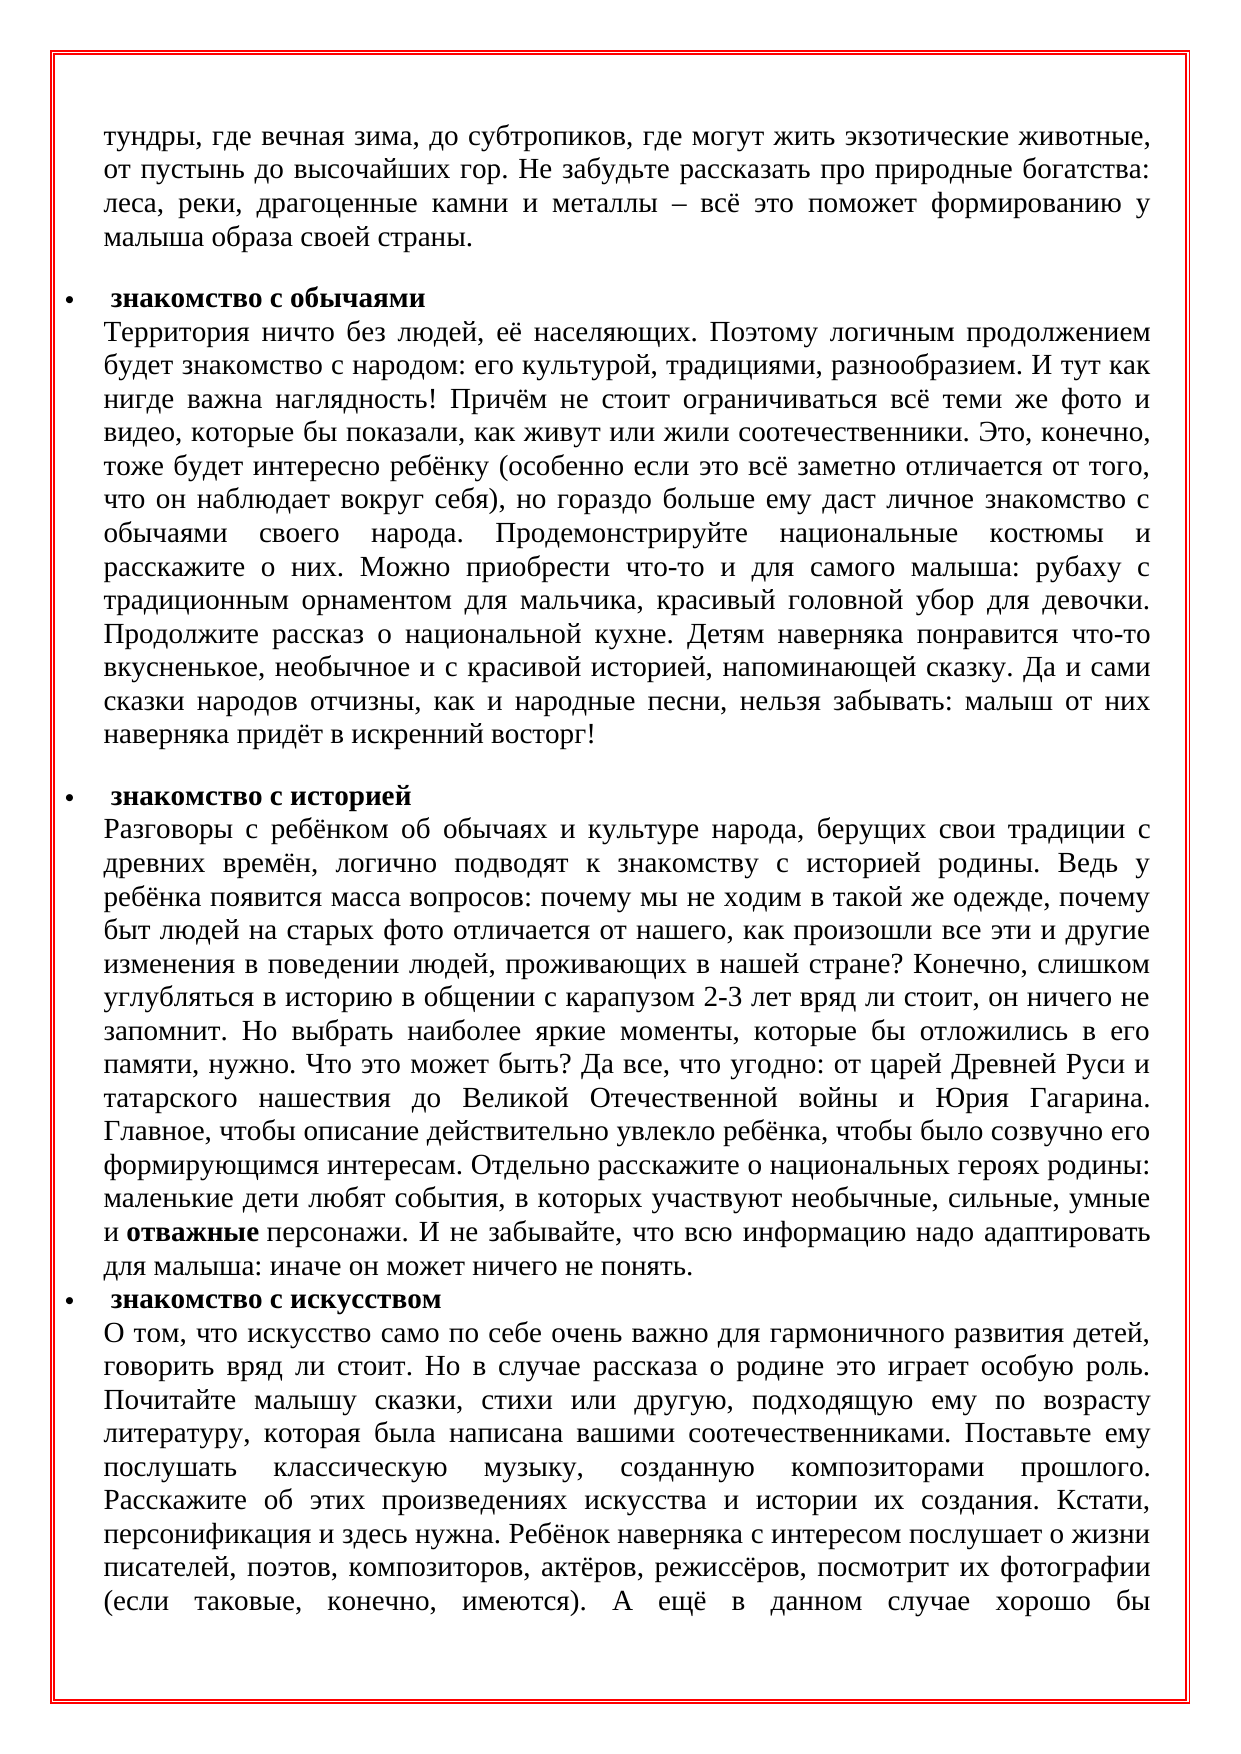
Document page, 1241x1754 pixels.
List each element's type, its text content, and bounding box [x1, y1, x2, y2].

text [103, 118, 1152, 252]
list знакомство с историей [66, 778, 1152, 812]
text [103, 1315, 1152, 1617]
text Разговоры с ребёнком об обычаях и культуре народа, берущих свои традиции с древних времён, логично подводят к знакомству с историей родины. Ведь у ребёнка появится масса вопросов: почему мы не ходим в такой же одежде, почему быт людей на старых фото отличается от нашего, как произошли все эти и другие изменения в поведении людей, проживающих в нашей стране? Конечно, слишком углубляться в историю в общении с карапузом 2-3 лет вряд ли стоит, он ничего не запомнит. Но выбрать наиболее яркие моменты, которые бы отложились в его памяти, нужно. Что это может быть? Да все, что угодно: от царей Древней Руси и татарского нашествия до Великой Отечественной войны и Юрия Гагарина. Главное, чтобы описание действительно увлекло ребёнка, чтобы было созвучно его формирующимся интересам. Отдельно расскажите о национальных героях родины: маленькие дети любят события, в которых участвуют необычные, сильные, умные и отважные персонажи. И не забывайте, что всю информацию надо адаптировать для малыша: иначе он может ничего не понять. [103, 812, 1152, 1281]
list знакомство с искусством [66, 1281, 1152, 1315]
list знакомство с обычаями [66, 280, 1152, 314]
text Территория ничто без людей, её населяющих. Поэтому логичным продолжением будет знакомство с народом: его культурой, традициями, разнообразием. И тут как нигде важна наглядность! Причём не стоит ограничиваться всё теми же фото и видео, которые бы показали, как живут или жили соотечественники. Это, конечно, тоже будет интересно ребёнку (особенно если это всё заметно отличается от того, что он наблюдает вокруг себя), но гораздо больше ему даст личное знакомство с обычаями своего народа. Продемонстрируйте национальные костюмы и расскажите о них. Можно приобрести что-то и для самого малыша: рубаху с традиционным орнаментом для мальчика, красивый головной убор для девочки. Продолжите рассказ о национальной кухне. Детям наверняка понравится что-то вкусненькое, необычное и с красивой историей, напоминающей сказку. Да и сами сказки народов отчизны, как и народные песни, нельзя забывать: малыш от них наверняка придёт в искренний восторг! [103, 314, 1152, 750]
